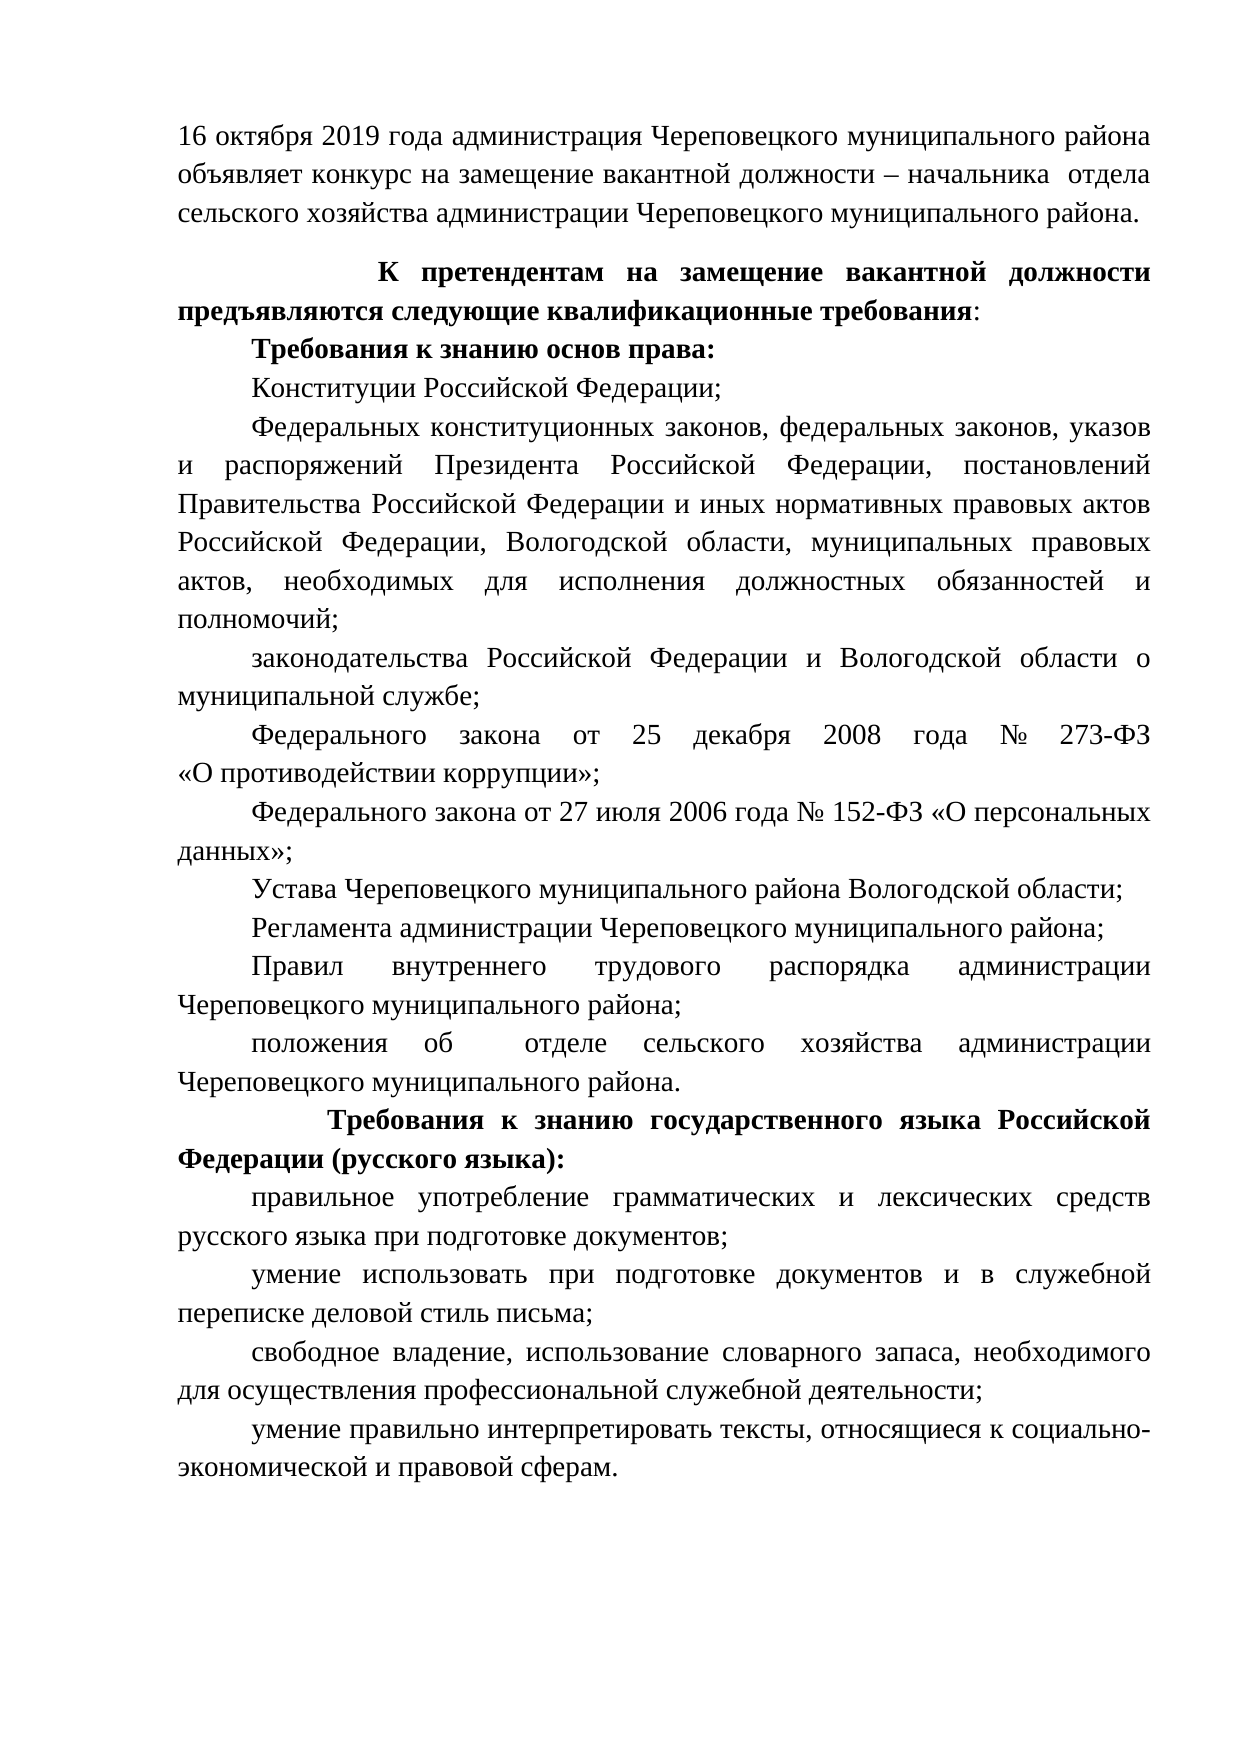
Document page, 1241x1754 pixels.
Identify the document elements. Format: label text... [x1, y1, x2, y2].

text Конституции Российской Федерации; [177, 370, 1152, 404]
text умение использовать при подготовке документов и в служебной переписке деловой стиль письма; [177, 1257, 1152, 1329]
text умение правильно интерпретировать тексты, относящиеся к социально-экономической и правовой сферам. [177, 1411, 1152, 1483]
text К претендентам на замещение вакантной должности предъявляются следующие квалификационные требования: [177, 254, 1152, 327]
text Регламента администрации Череповецкого муниципального района; [177, 910, 1152, 943]
text Устава Череповецкого муниципального района Вологодской области; [177, 871, 1152, 905]
text правильное употребление грамматических и лексических средств русского языка при подготовке документов; [177, 1179, 1152, 1252]
text Федеральных конституционных законов, федеральных законов, указов и распоряжений Президента Российской Федерации, постановлений Правительства Российской Федерации и иных нормативных правовых актов Российской Федерации, Вологодской области, муниципальных правовых актов, необходимых для исполнения должностных обязанностей и полномочий; [177, 409, 1152, 635]
text законодательства Российской Федерации и Вологодской области о муниципальной службе; [177, 640, 1152, 712]
text 16 октября 2019 года администрация Череповецкого муниципального района объявляет конкурс на замещение вакантной должности – начальника отдела сельского хозяйства администрации Череповецкого муниципального района. [177, 118, 1152, 229]
text Федерального закона от 25 декабря 2008 года № 273-ФЗ «О противодействии коррупции»; [177, 717, 1152, 789]
text Требования к знанию государственного языка Российской Федерации (русского языка): [177, 1102, 1152, 1174]
text Федерального закона от 27 июля 2006 года № 152-ФЗ «О персональных данных»; [177, 794, 1152, 866]
text Требования к знанию основ права: [177, 332, 1152, 365]
text положения об отделе сельского хозяйства администрации Череповецкого муниципального района. [177, 1025, 1152, 1097]
text Правил внутреннего трудового распорядка администрации Череповецкого муниципального района; [177, 948, 1152, 1020]
text свободное владение, использование словарного запаса, необходимого для осуществления профессиональной служебной деятельности; [177, 1334, 1152, 1406]
